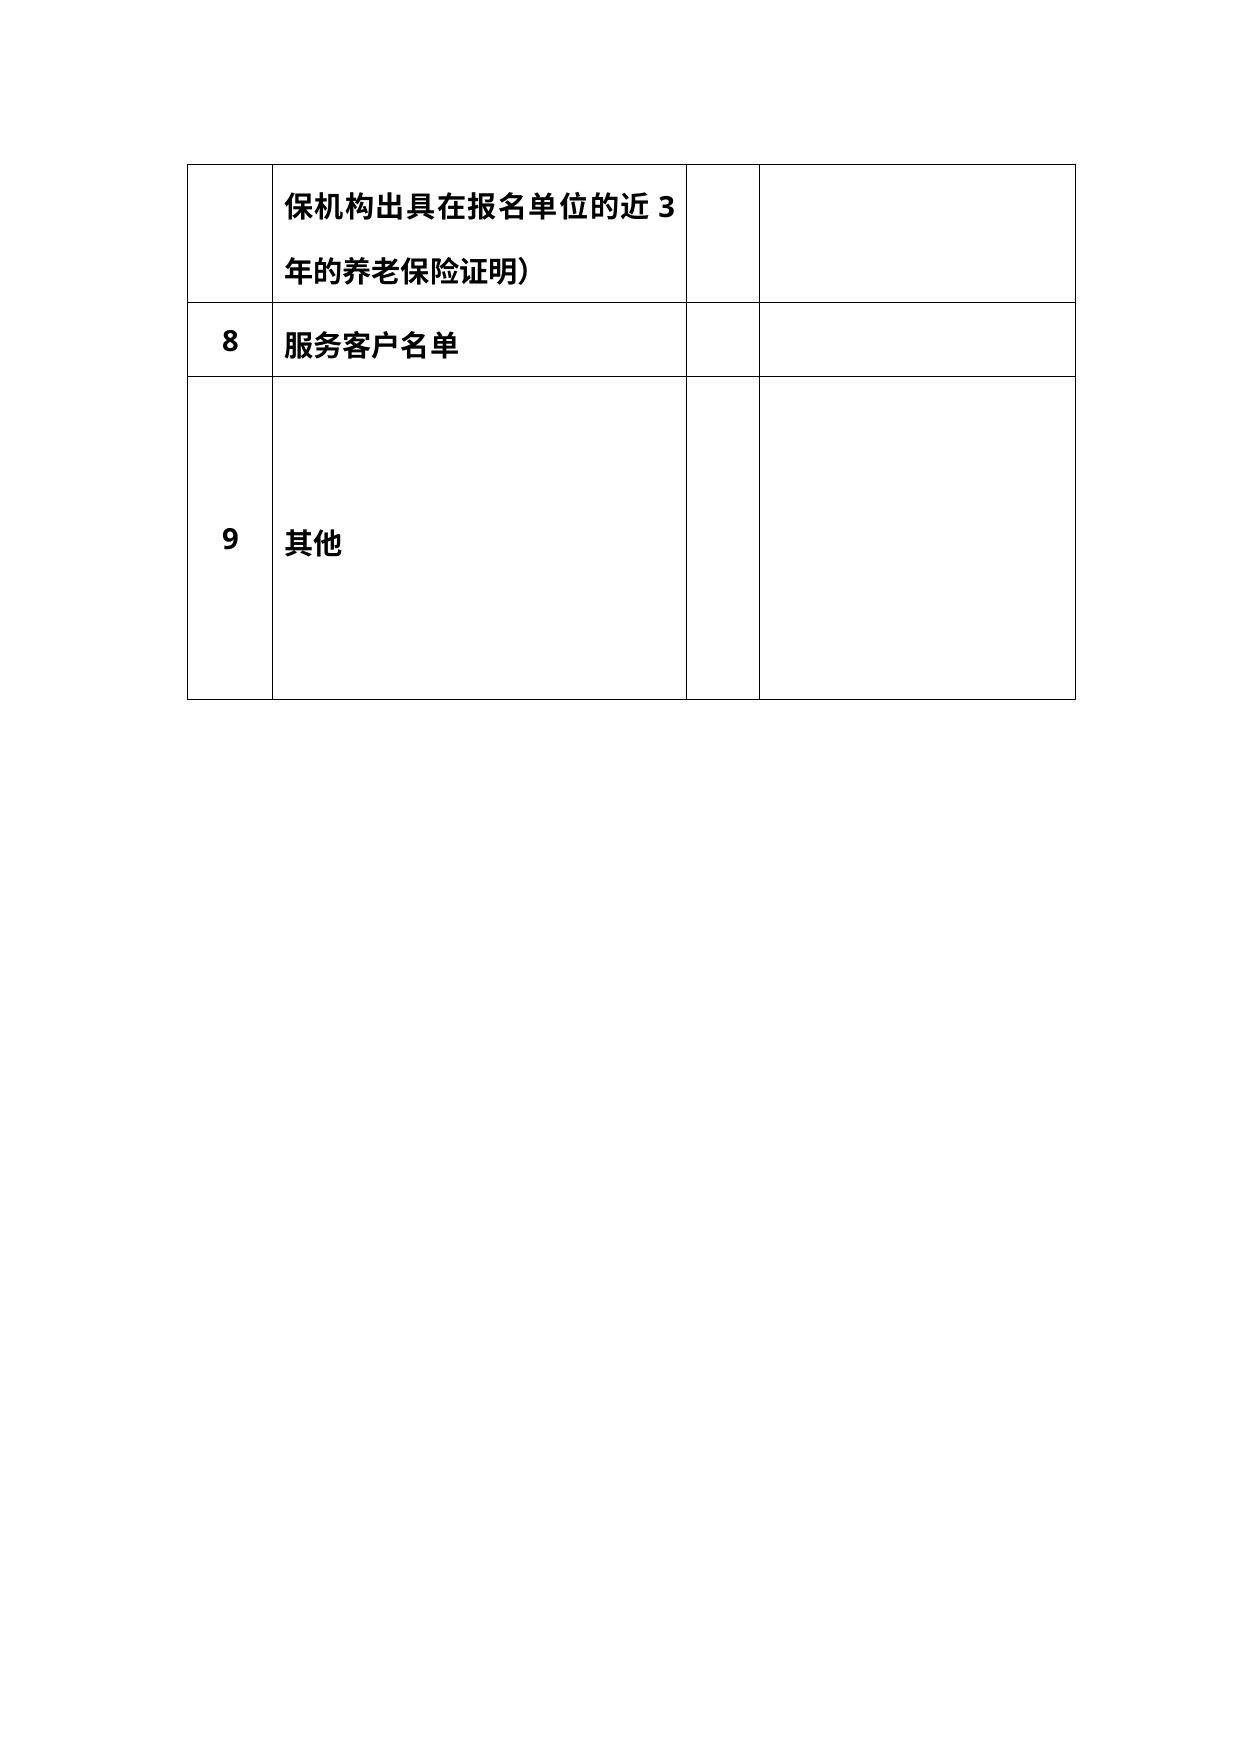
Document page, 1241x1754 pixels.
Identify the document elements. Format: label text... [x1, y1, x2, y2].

table_cell [687, 165, 759, 302]
table_cell 9 [188, 377, 272, 699]
table_cell [687, 303, 759, 376]
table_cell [273, 165, 686, 302]
table_cell 服务客户名单 [273, 303, 686, 376]
table_cell [687, 377, 759, 699]
table_cell [760, 377, 1075, 699]
table_cell 其他 [273, 377, 686, 699]
table_cell 7 [188, 165, 272, 302]
table_cell 8 [188, 303, 272, 376]
table_cell [760, 165, 1075, 302]
table_cell [760, 303, 1075, 376]
